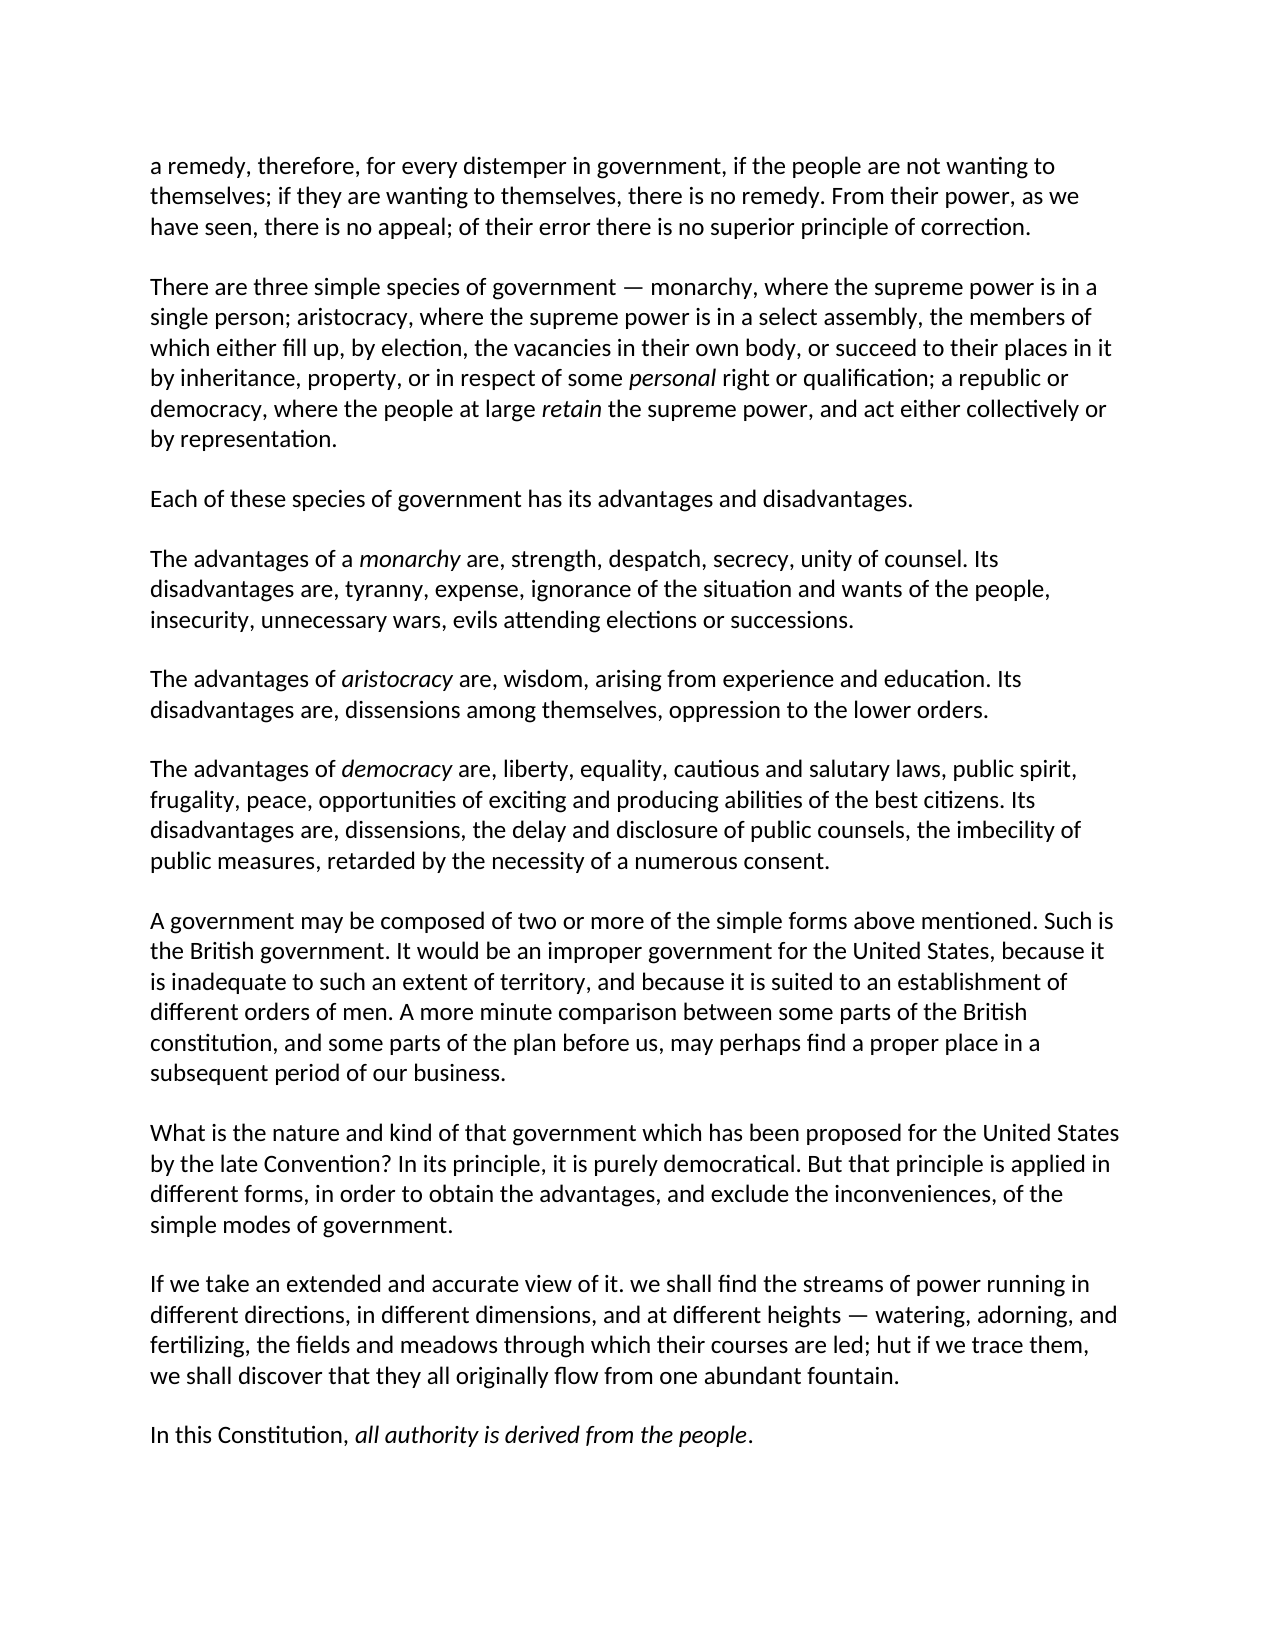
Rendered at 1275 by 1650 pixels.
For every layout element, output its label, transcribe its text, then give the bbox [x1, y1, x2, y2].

text The advantages of aristocracy are, wisdom, arising from experience and education. Its disadvantages are, dissensions among themselves, oppression to the lower orders. [150, 663, 1125, 724]
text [150, 150, 1125, 242]
text The advantages of a monarchy are, strength, despatch, secrecy, unity of counsel. Its disadvantages are, tyranny, expense, ignorance of the situation and wants of the people, insecurity, unnecessary wars, evils attending elections or successions. [150, 543, 1125, 634]
text If we take an extended and accurate view of it. we shall find the streams of power running in different directions, in different dimensions, and at different heights — watering, adorning, and fertilizing, the fields and meadows through which their courses are led; hut if we trace them, we shall discover that they all originally flow from one abundant fountain. [150, 1268, 1125, 1391]
text Each of these species of government has its advantages and disadvantages. [150, 483, 1125, 513]
text In this Constitution, all authority is derived from the people. [150, 1420, 1125, 1450]
text A government may be composed of two or more of the simple forms above mentioned. Such is the British government. It would be an improper government for the United States, because it is inadequate to such an extent of territory, and because it is suited to an establishment of different orders of men. A more minute comparison between some parts of the British constitution, and some parts of the plan before us, may perhaps find a proper place in a subsequent period of our business. [150, 905, 1125, 1088]
text What is the nature and kind of that government which has been proposed for the United States by the late Convention? In its principle, it is purely democratical. But that principle is applied in different forms, in order to obtain the advantages, and exclude the inconveniences, of the simple modes of government. [150, 1117, 1125, 1239]
text The advantages of democracy are, liberty, equality, cautious and salutary laws, public spirit, frugality, peace, opportunities of exciting and producing abilities of the best citizens. Its disadvantages are, dissensions, the delay and disclosure of public counsels, the imbecility of public measures, retarded by the necessity of a numerous consent. [150, 754, 1125, 876]
text There are three simple species of government — monarchy, where the supreme power is in a single person; aristocracy, where the supreme power is in a select assembly, the members of which either fill up, by election, the vacancies in their own body, or succeed to their places in it by inheritance, property, or in respect of some personal right or qualification; a republic or democracy, where the people at large retain the supreme power, and act either collectively or by representation. [150, 271, 1125, 454]
